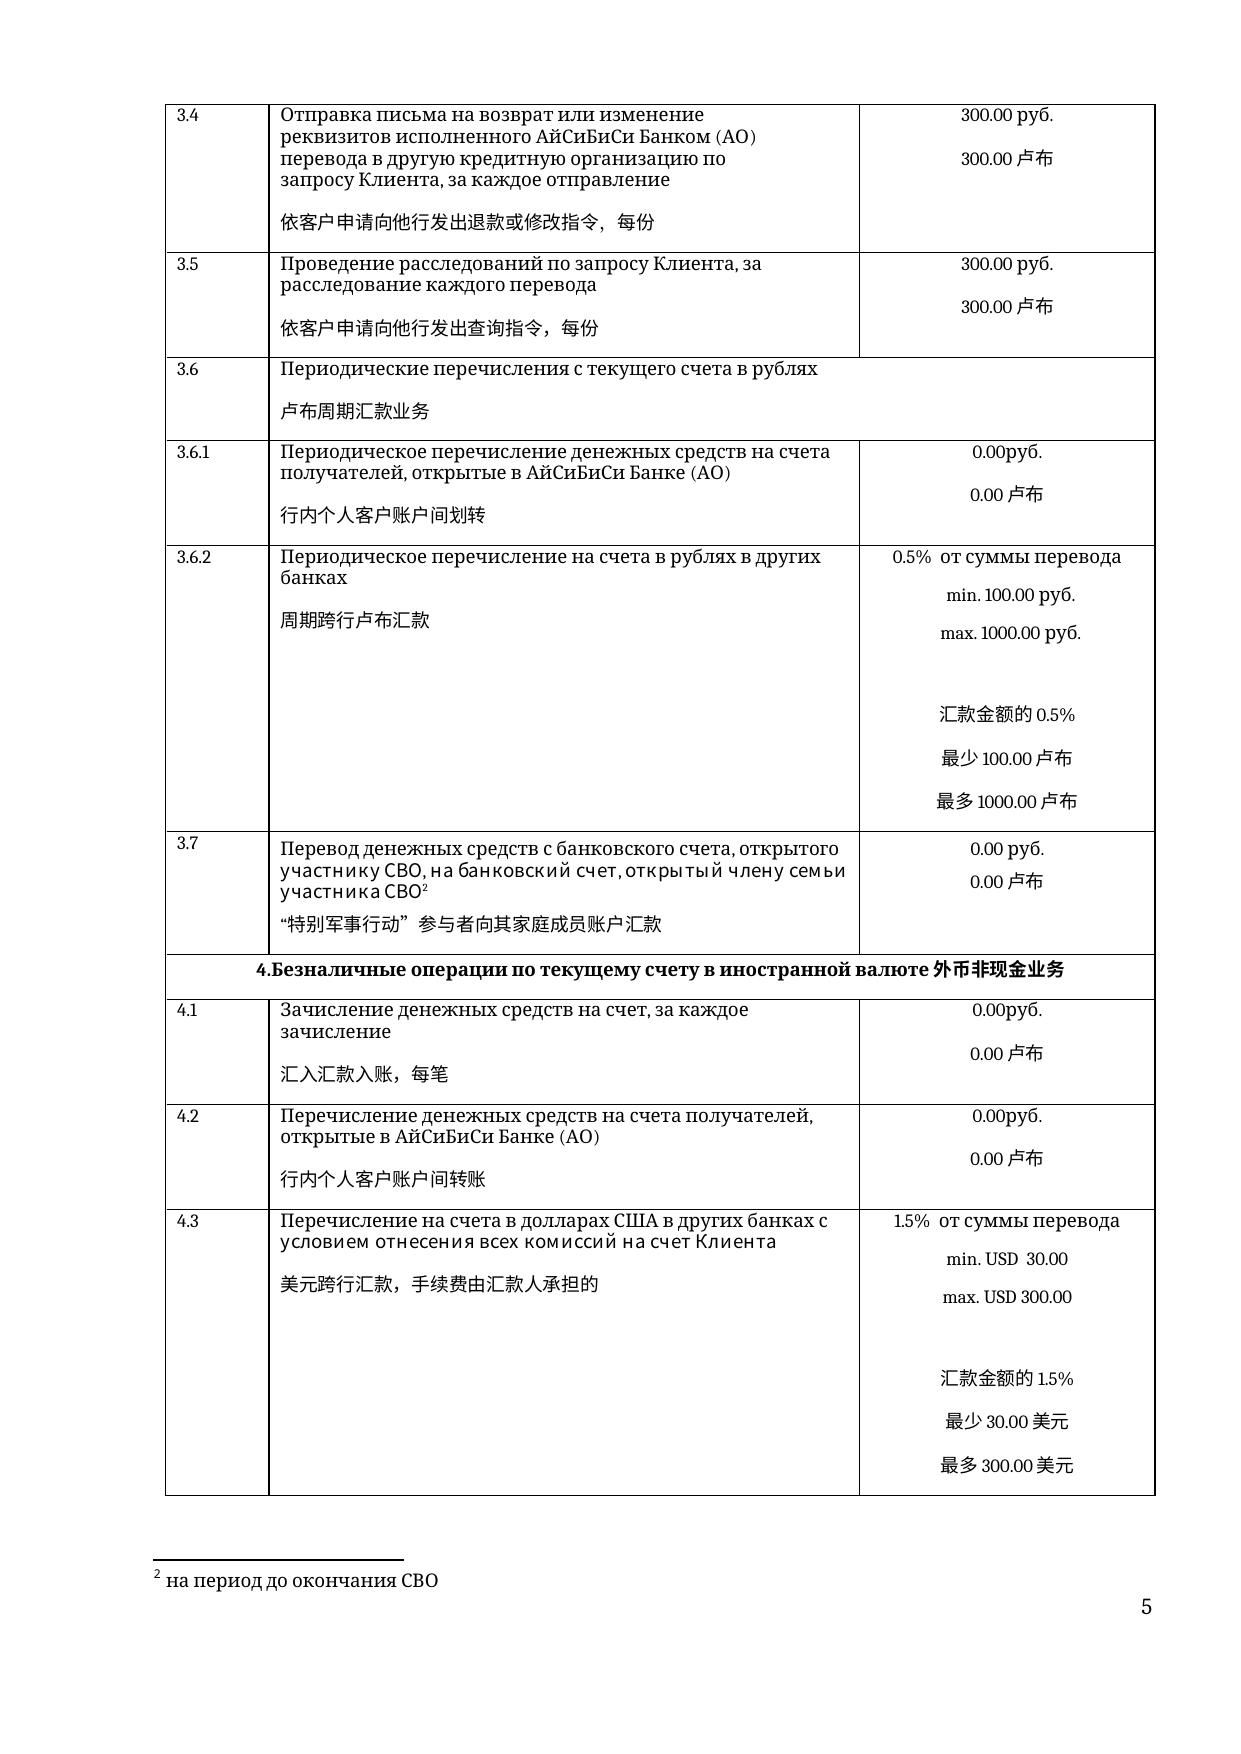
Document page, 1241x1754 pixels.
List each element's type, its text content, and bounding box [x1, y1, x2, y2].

table_cell Отправка письма на возврат или изменение реквизитов исполненного АйСиБиСи Банком (АО) перевода в другую кредитную организацию по запросу Клиента, за каждое отправление 依客户申请向他行发出退款或修改指令，每份 [270, 105, 859, 252]
table_cell 4.2 [166, 1105, 268, 1209]
table_cell 0.5% от суммы перевода min. 100.00 руб. max. 1000.00 руб. 汇款金额的0.5% 最少100.00卢布 最多1000.00卢布 [860, 546, 1154, 831]
table_cell 1.5% от суммы перевода min. USD 30.00 max. USD 300.00 汇款金额的1.5% 最少30.00美元 最多300.00美元 [860, 1210, 1154, 1495]
table_cell 3.7 [166, 832, 268, 953]
table_cell 3.6.1 [166, 441, 268, 545]
table_cell Периодическое перечисление денежных средств на счета получателей, открытые в АйСиБиСи Банке (АО) 行内个人客户账户间划转 [270, 441, 859, 545]
table_cell Проведение расследований по запросу Клиента, за расследование каждого перевода 依客户申请向他行发出查询指令，每份 [270, 253, 859, 357]
table_cell 0.00руб. 0.00卢布 [860, 1000, 1154, 1103]
table_cell Периодические перечисления с текущего счета в рублях 卢布周期汇款业务 [270, 358, 1154, 440]
table_cell 300.00 руб. 300.00卢布 [860, 253, 1154, 357]
table_cell Периодическое перечисление на счета в рублях в других банках 周期跨行卢布汇款 [270, 546, 859, 831]
table_cell 0.00 руб. 0.00卢布 [860, 832, 1154, 953]
table_cell 3.6.2 [166, 546, 268, 831]
table_cell 3.6 [166, 358, 268, 440]
table_cell 4.1 [166, 1000, 268, 1103]
table_cell 300.00 руб. 300.00卢布 [860, 105, 1154, 252]
table_cell 3.5 [166, 253, 268, 357]
table_cell 0.00руб. 0.00卢布 [860, 1105, 1154, 1209]
table_cell Перевод денежных средств с банковского счета, открытого участнику СВО, на банковский счет, открытый члену семьи участника СВО “特别军事行动”参与者向其家庭成员账户汇款 [270, 832, 859, 953]
table_cell Зачисление денежных средств на счет, за каждое зачисление 汇入汇款入账，每笔 [270, 1000, 859, 1103]
table_cell Перечисление на счета в долларах США в других банках с условием отнесения всех комиссий на счет Клиента 美元跨行汇款，手续费由汇款人承担的 [270, 1210, 859, 1495]
table_cell 4.Безналичные операции по текущему счету в иностранной валюте外币非现金业务 [166, 955, 1154, 999]
table_cell Перечисление денежных средств на счета получателей, открытые в АйСиБиСи Банке (АО) 行内个人客户账户间转账 [270, 1105, 859, 1209]
table_cell 4.3 [166, 1210, 268, 1495]
table_cell 3.4 [166, 105, 268, 252]
table_cell 0.00руб. 0.00卢布 [860, 441, 1154, 545]
